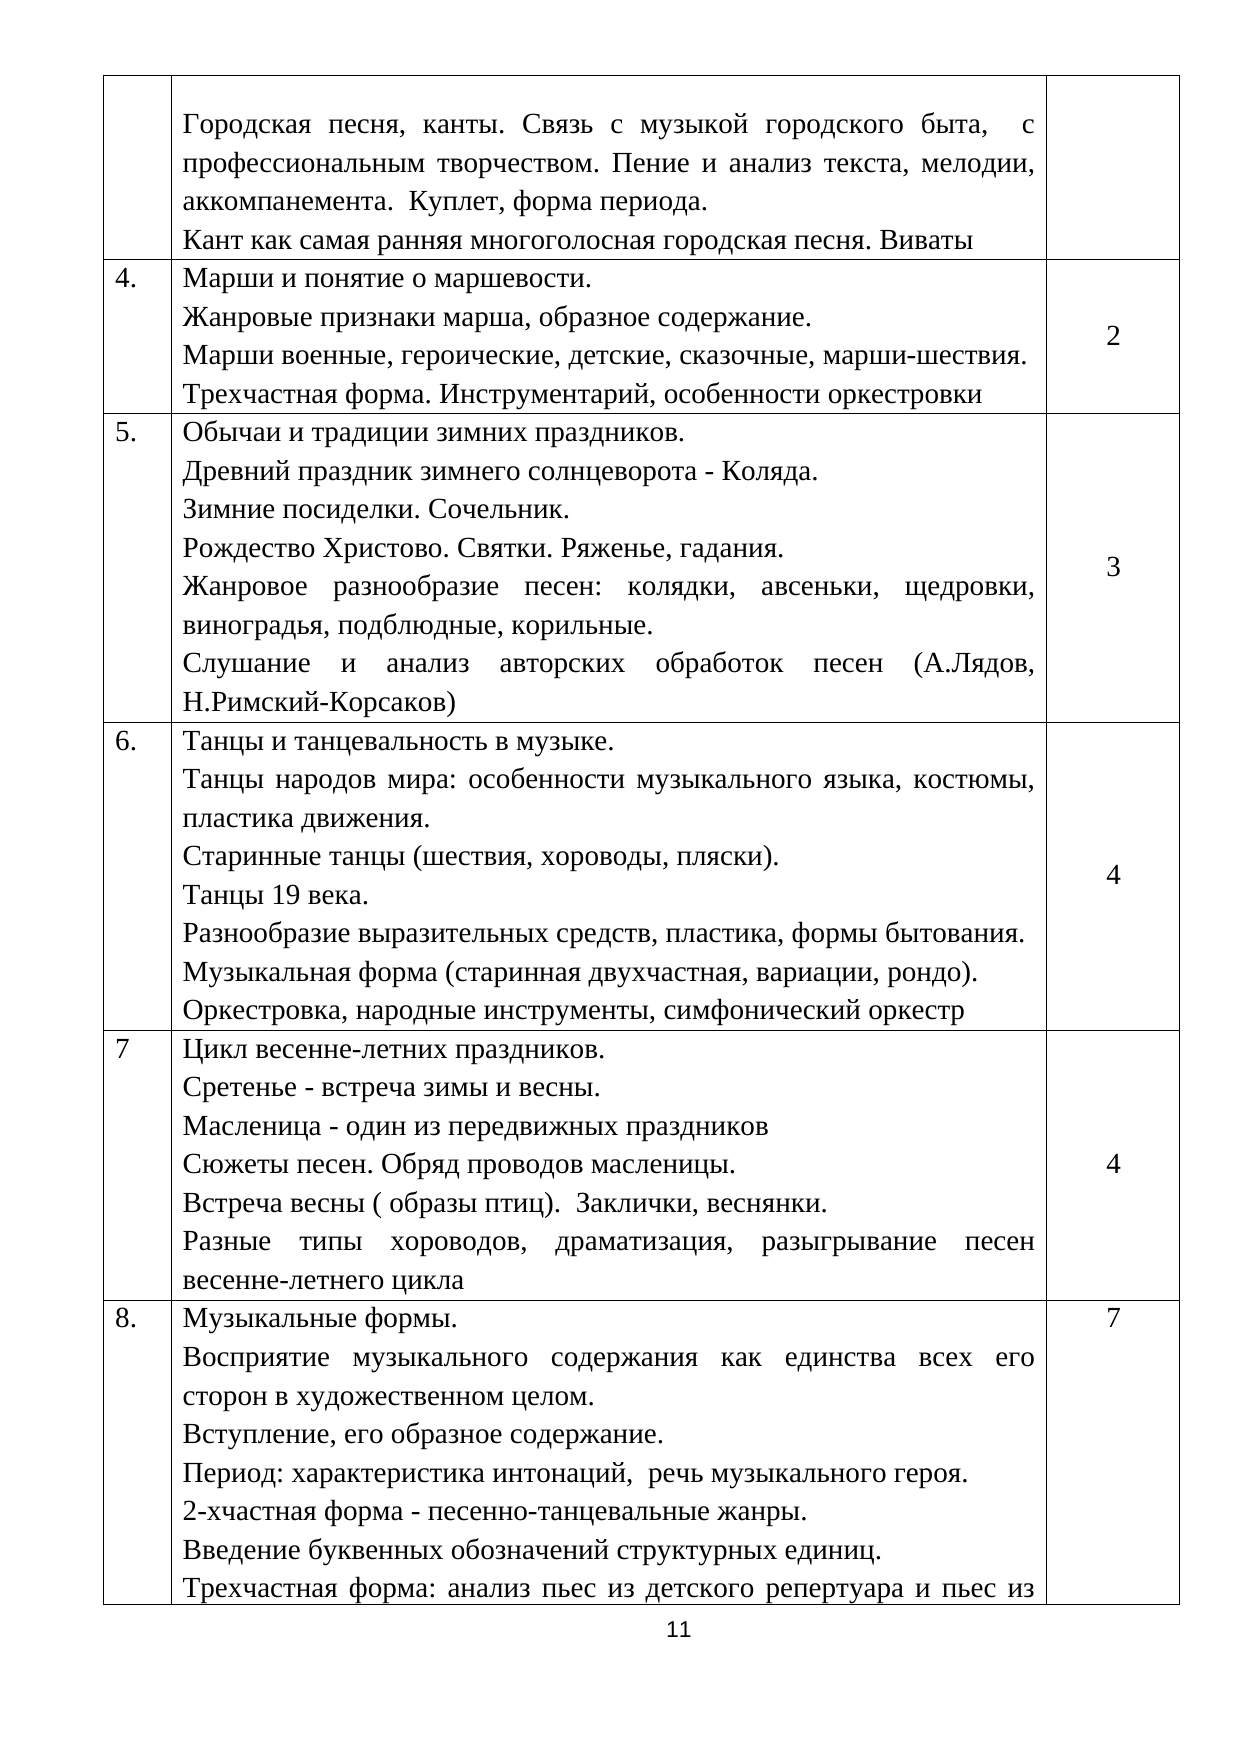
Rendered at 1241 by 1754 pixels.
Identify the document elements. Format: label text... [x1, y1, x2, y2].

table_cell 3. [104, 76, 171, 259]
table_cell 2 [1047, 76, 1179, 259]
table_cell 5. [104, 414, 171, 722]
table_cell 4. [104, 260, 171, 413]
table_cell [172, 1301, 1046, 1604]
table_cell 2 [1047, 260, 1179, 413]
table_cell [172, 76, 1046, 259]
table_cell 4 [1047, 723, 1179, 1030]
table_cell 6. [104, 723, 171, 1030]
table_cell Танцы и танцевальность в музыке. Танцы народов мира: особенности музыкального языка, костюмы, пластика движения. Старинные танцы (шествия, хороводы, пляски). Танцы 19 века. Разнообразие выразительных средств, пластика, формы бытования. Музыкальная форма (старинная двухчастная, вариации, рондо). Оркестровка, народные инструменты, симфонический оркестр [172, 723, 1046, 1030]
table_cell 3 [1047, 414, 1179, 722]
table_cell Цикл весенне-летних праздников. Сретенье - встреча зимы и весны. Масленица - один из передвижных праздников Сюжеты песен. Обряд проводов масленицы. Встреча весны ( образы птиц). Заклички, веснянки. Разные типы хороводов, драматизация, разыгрывание песен весенне-летнего цикла [172, 1031, 1046, 1299]
table_cell 4 [1047, 1031, 1179, 1299]
table_cell Обычаи и традиции зимних праздников. Древний праздник зимнего солнцеворота - Коляда. Зимние посиделки. Сочельник. Рождество Христово. Святки. Ряженье, гадания. Жанровое разнообразие песен: колядки, авсеньки, щедровки, виноградья, подблюдные, корильные. Слушание и анализ авторских обработок песен (А.Лядов, Н.Римский-Корсаков) [172, 414, 1046, 722]
table_cell 8. [104, 1301, 171, 1604]
table_cell 7 [1047, 1301, 1179, 1604]
table_cell 7 [104, 1031, 171, 1299]
table_cell Марши и понятие о маршевости. Жанровые признаки марша, образное содержание. Марши военные, героические, детские, сказочные, марши-шествия. Трехчастная форма. Инструментарий, особенности оркестровки [172, 260, 1046, 413]
